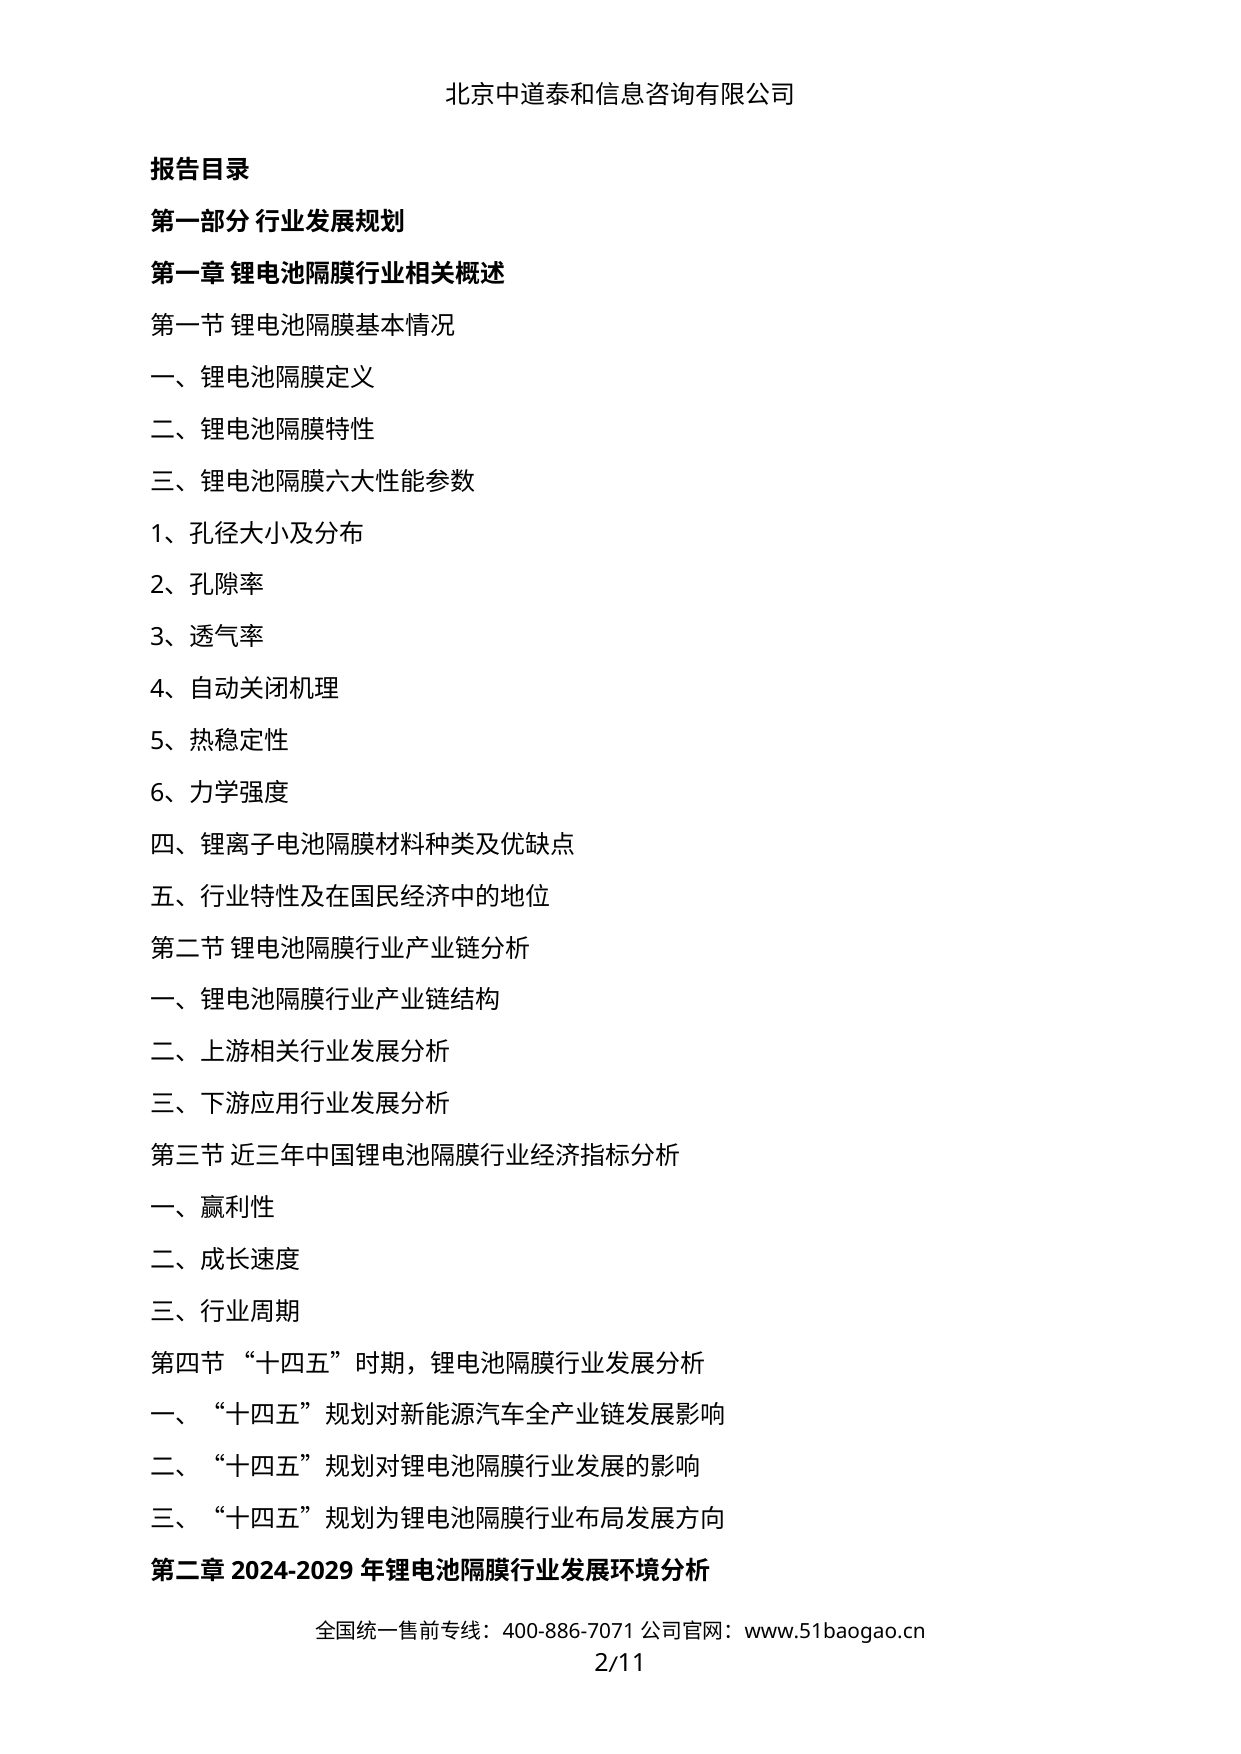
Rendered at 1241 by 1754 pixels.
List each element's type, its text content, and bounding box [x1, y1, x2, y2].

text 4、自动关闭机理 [150, 669, 1090, 705]
text 第一章 锂电池隔膜行业相关概述 [150, 254, 1090, 290]
text 第三节 近三年中国锂电池隔膜行业经济指标分析 [150, 1136, 1090, 1172]
text 三、“十四五”规划为锂电池隔膜行业布局发展方向 [150, 1499, 1090, 1535]
text 三、锂电池隔膜六大性能参数 [150, 461, 1090, 497]
text 一、锂电池隔膜定义 [150, 357, 1090, 394]
text 二、上游相关行业发展分析 [150, 1032, 1090, 1068]
text 报告目录 [150, 150, 1090, 186]
text 四、锂离子电池隔膜材料种类及优缺点 [150, 824, 1090, 861]
text 第四节 “十四五”时期，锂电池隔膜行业发展分析 [150, 1343, 1090, 1379]
text 三、行业周期 [150, 1291, 1090, 1327]
text 二、锂电池隔膜特性 [150, 409, 1090, 446]
text 一、赢利性 [150, 1187, 1090, 1224]
text 三、下游应用行业发展分析 [150, 1084, 1090, 1120]
text 第二章 2024-2029 年锂电池隔膜行业发展环境分析 [150, 1551, 1090, 1587]
text 第二节 锂电池隔膜行业产业链分析 [150, 928, 1090, 964]
text 第一部分 行业发展规划 [150, 202, 1090, 238]
text 3、透气率 [150, 617, 1090, 653]
text 五、行业特性及在国民经济中的地位 [150, 876, 1090, 912]
text 5、热稳定性 [150, 721, 1090, 757]
text 二、“十四五”规划对锂电池隔膜行业发展的影响 [150, 1447, 1090, 1483]
text 6、力学强度 [150, 772, 1090, 809]
text 一、锂电池隔膜行业产业链结构 [150, 980, 1090, 1016]
text 一、“十四五”规划对新能源汽车全产业链发展影响 [150, 1395, 1090, 1431]
text 第一节 锂电池隔膜基本情况 [150, 306, 1090, 342]
text 二、成长速度 [150, 1239, 1090, 1276]
text 2、孔隙率 [150, 565, 1090, 601]
text 1、孔径大小及分布 [150, 513, 1090, 549]
